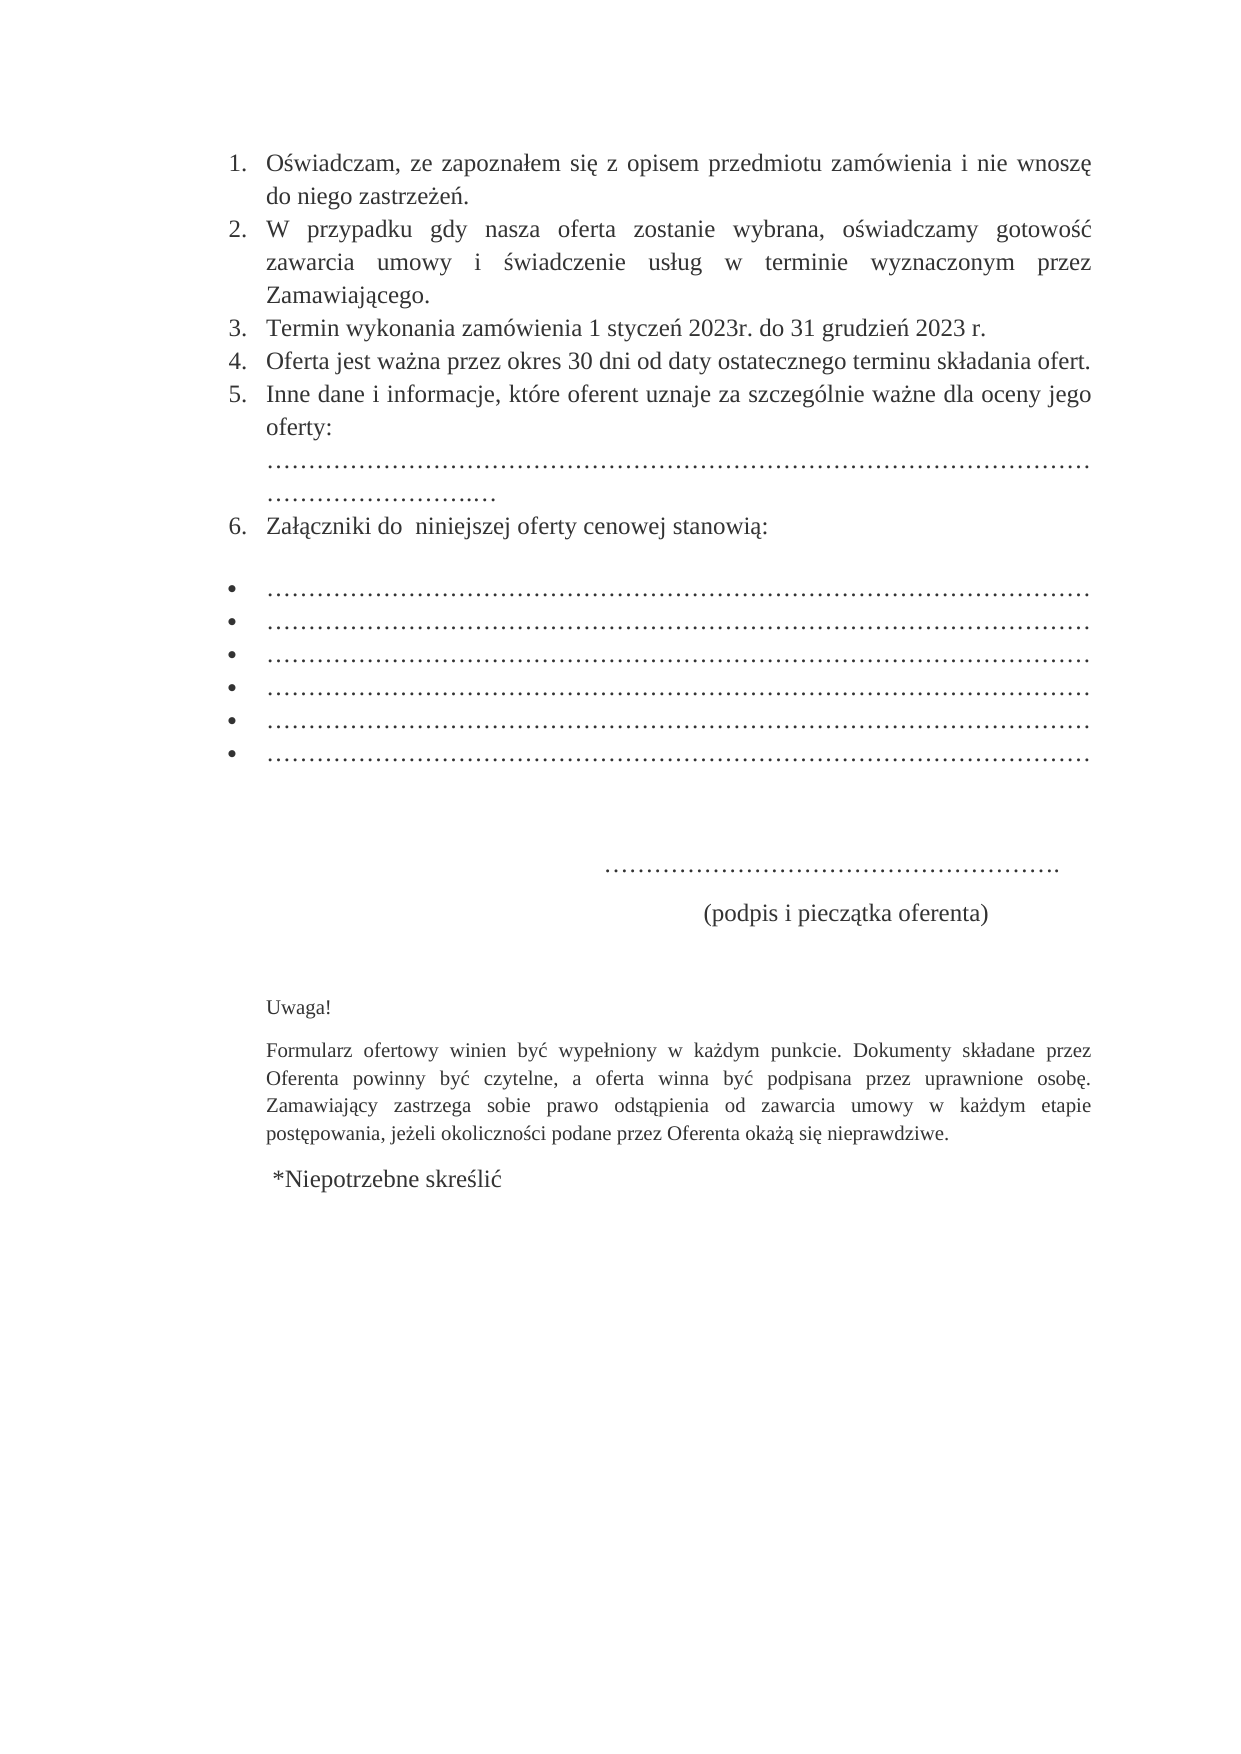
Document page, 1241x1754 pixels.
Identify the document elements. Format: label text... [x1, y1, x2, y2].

list ……………………………………………………………………………………… [228, 606, 1092, 635]
text (podpis i pieczątka oferenta) [266, 898, 1092, 926]
list Termin wykonania zamówienia 1 styczeń 2023r. do 31 grudzień 2023 r. [228, 313, 1092, 342]
list Inne dane i informacje, które oferent uznaje za szczególnie ważne dla oceny jego oferty:…………………………………………………………………………………………………………….… [228, 379, 1092, 507]
list Oferta jest ważna przez okres 30 dni od daty ostatecznego terminu składania ofert. [228, 346, 1092, 374]
list ……………………………………………………………………………………… [228, 573, 1092, 602]
list Załączniki do niniejszej oferty cenowej stanowią: [228, 511, 1092, 540]
list ……………………………………………………………………………………… [228, 738, 1092, 767]
text Uwaga! [266, 995, 1092, 1019]
list ……………………………………………………………………………………… [228, 672, 1092, 701]
list ……………………………………………………………………………………… [228, 705, 1092, 734]
text *Niepotrzebne skreślić [266, 1164, 1092, 1193]
text Formularz ofertowy winien być wypełniony w każdym punkcie. Dokumenty składane przez Oferenta powinny być czytelne, a oferta winna być podpisana przez uprawnione osobę. Zamawiający zastrzega sobie prawo odstąpienia od zawarcia umowy w każdym etapie postępowania, jeżeli okoliczności podane przez Oferenta okażą się nieprawdziwe. [266, 1038, 1092, 1145]
text ………………………………………………. [266, 849, 1092, 878]
list Oświadczam, ze zapoznałem się z opisem przedmiotu zamówienia i nie wnoszę do niego zastrzeżeń. [228, 148, 1092, 209]
list ……………………………………………………………………………………… [228, 639, 1092, 668]
list W przypadku gdy nasza oferta zostanie wybrana, oświadczamy gotowość zawarcia umowy i świadczenie usług w terminie wyznaczonym przez Zamawiającego. [228, 214, 1092, 308]
